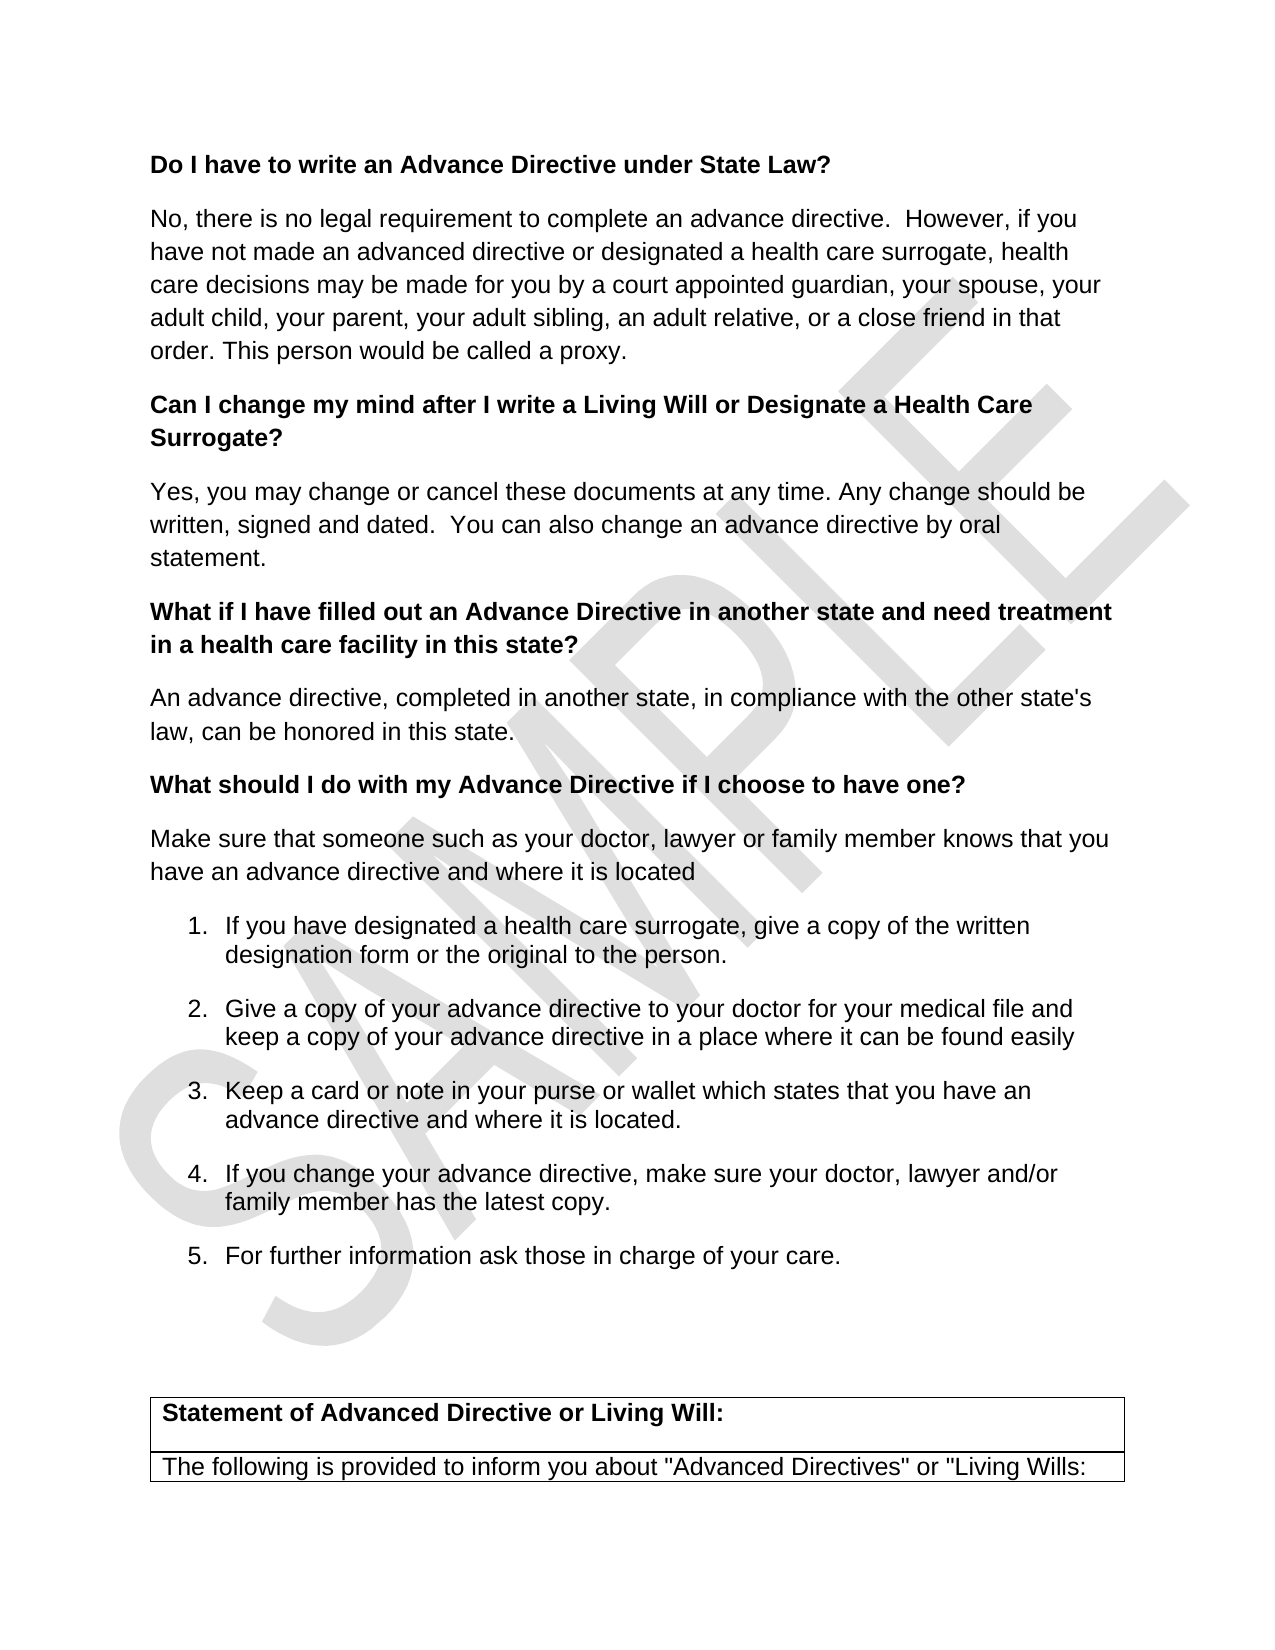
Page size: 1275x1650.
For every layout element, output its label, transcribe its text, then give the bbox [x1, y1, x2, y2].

table_header Statement of Advanced Directive or Living Will: [151, 1398, 1124, 1451]
list Keep a card or note in your purse or wallet which states that you have an advance directive and where it is located. [187, 1076, 1125, 1133]
text What should I do with my Advance Directive if I choose to have one? [150, 770, 1125, 799]
list If you change your advance directive, make sure your doctor, lawyer and/or family member has the latest copy. [187, 1158, 1125, 1216]
list For further information ask those in charge of your care. [187, 1241, 1125, 1270]
text Yes, you may change or cancel these documents at any time. Any change should be written, signed and dated. You can also change an advance directive by oral statement. [150, 477, 1125, 571]
text Make sure that someone such as your doctor, lawyer or family member knows that you have an advance directive and where it is located [150, 824, 1125, 886]
list If you have designated a health care surrogate, give a copy of the written designation form or the original to the person. [187, 911, 1125, 968]
text No, there is no legal requirement to complete an advance directive. However, if you have not made an advanced directive or designated a health care surrogate, health care decisions may be made for you by a court appointed guardian, your spouse, your adult child, your parent, your adult sibling, an adult relative, or a close friend in that order. This person would be called a proxy. [150, 204, 1125, 365]
text Can I change my mind after I write a Living Will or Designate a Health Care Surrogate? [150, 390, 1125, 452]
text What if I have filled out an Advance Directive in another state and need treatment in a health care facility in this state? [150, 597, 1125, 658]
text An advance directive, completed in another state, in compliance with the other state's law, can be honored in this state. [150, 683, 1125, 745]
table_cell The following is provided to inform you about "Advanced Directives" or "Living Wills: [151, 1453, 1124, 1481]
text Do I have to write an Advance Directive under State Law? [150, 150, 1125, 179]
list Give a copy of your advance directive to your doctor for your medical file and keep a copy of your advance directive in a place where it can be found easily [187, 993, 1125, 1051]
